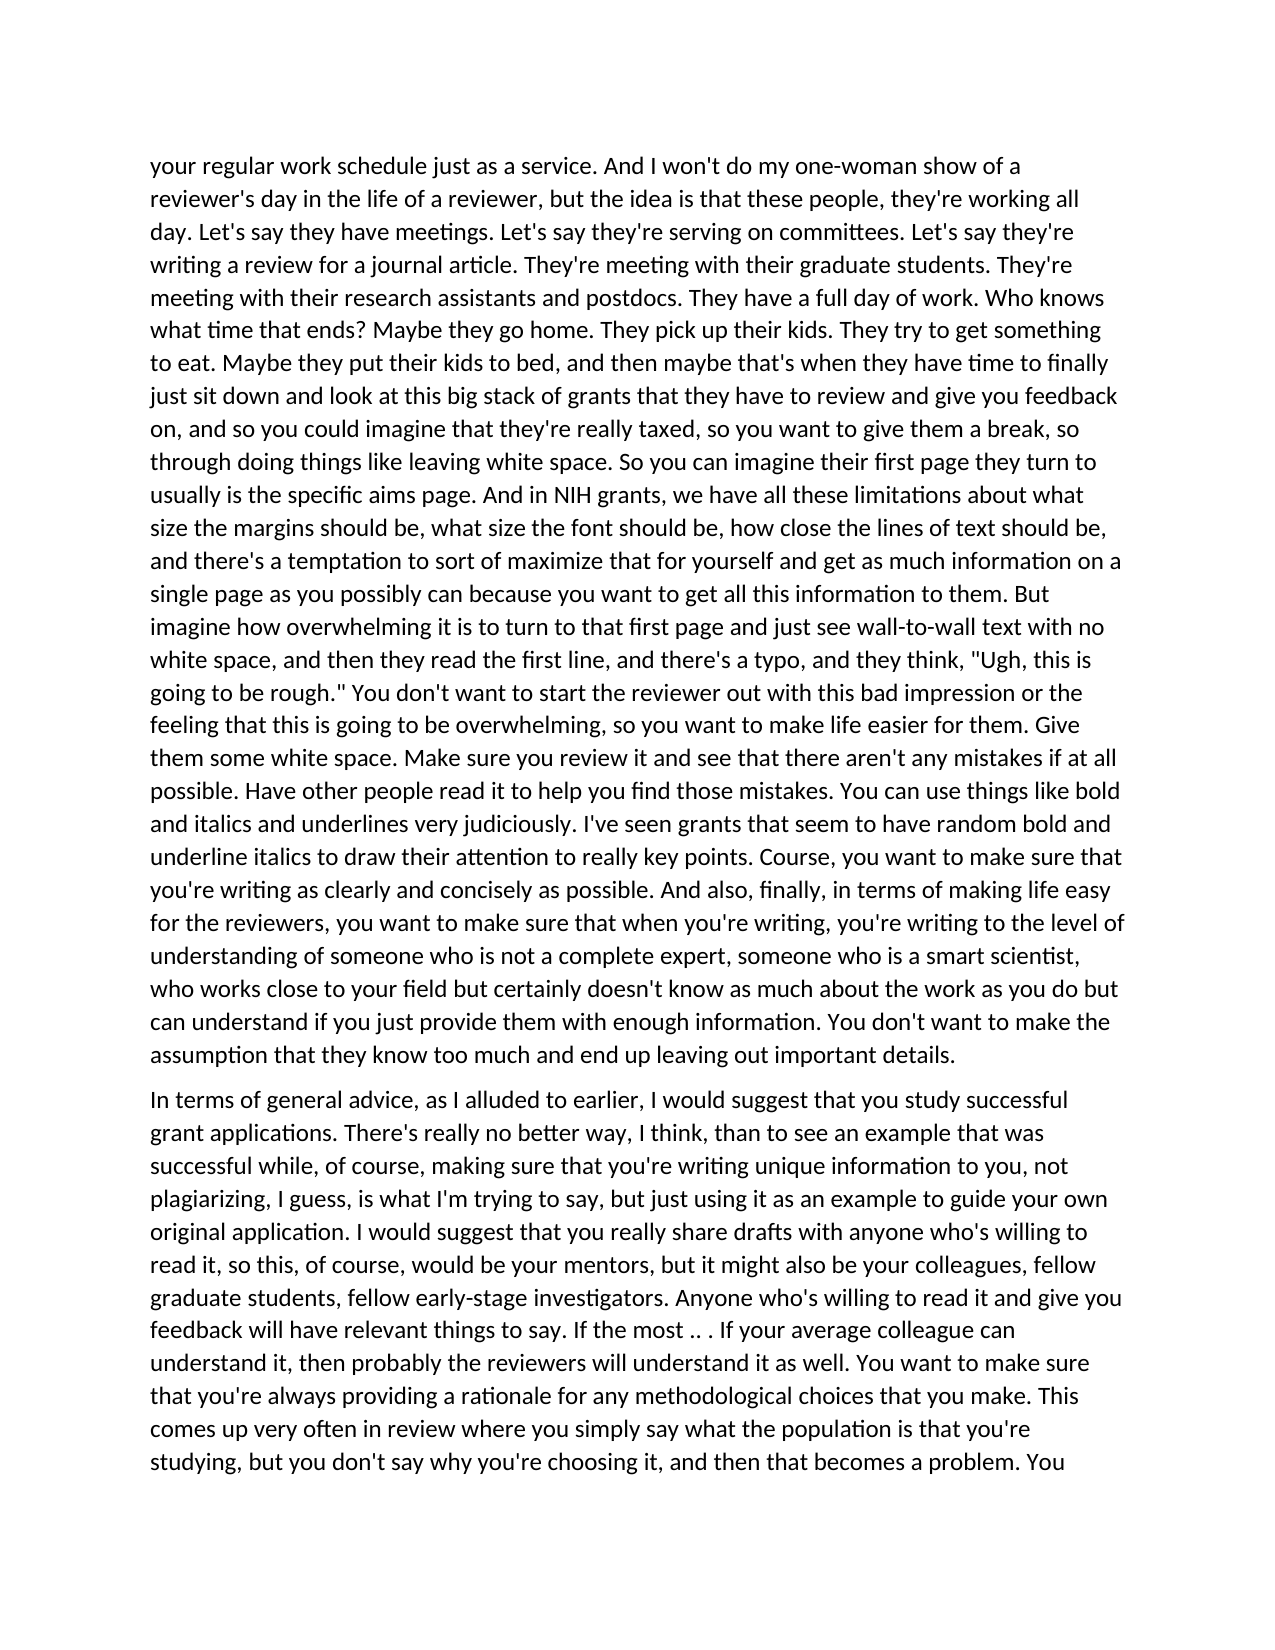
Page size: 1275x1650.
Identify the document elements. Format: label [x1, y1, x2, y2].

text [150, 1084, 1125, 1477]
text [150, 150, 1125, 1069]
